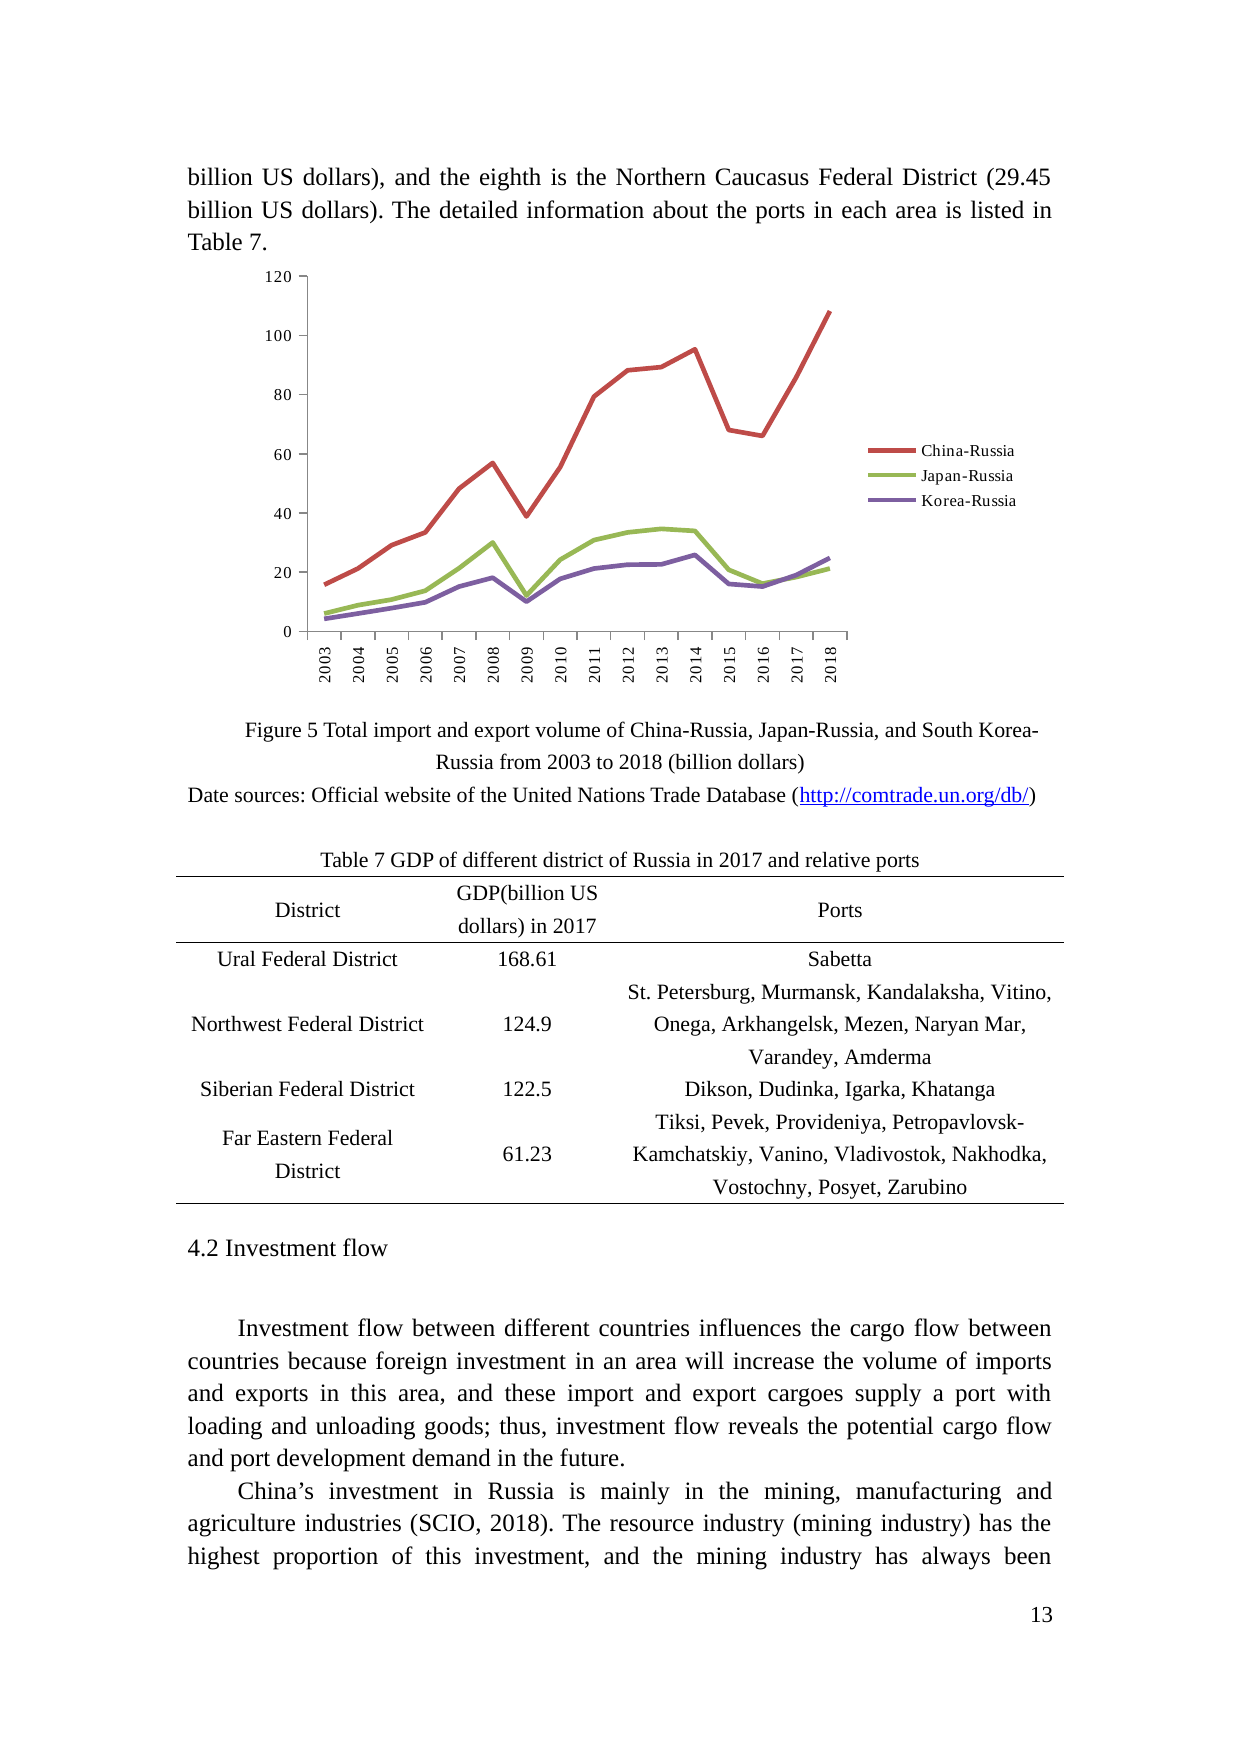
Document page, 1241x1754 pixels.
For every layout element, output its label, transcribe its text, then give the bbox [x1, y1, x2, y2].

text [187, 1474, 1053, 1571]
table_cell St. Petersburg, Murmansk, Kandalaksha, Vitino, Onega, Arkhangelsk, Mezen, Naryan Mar, Varandey, Amderma [616, 975, 1064, 1073]
table_header District [176, 877, 438, 942]
table_cell Dikson, Dudinka, Igarka, Khatanga [616, 1073, 1064, 1105]
text 4.2 Investment flow [187, 1231, 1053, 1263]
table_cell Tiksi, Pevek, Provideniya, Petropavlovsk-Kamchatskiy, Vanino, Vladivostok, Nakhodka, Vostochny, Posyet, Zarubino [616, 1105, 1064, 1203]
table_cell Northwest Federal District [176, 975, 438, 1073]
table_header Ports [616, 877, 1064, 942]
table_cell Siberian Federal District [176, 1073, 438, 1105]
table_cell 124.9 [439, 975, 616, 1073]
text Table 7 GDP of different district of Russia in 2017 and relative ports [187, 843, 1053, 876]
text Date sources: Official website of the United Nations Trade Database (http://comtrade.un.org/db/) [187, 778, 1053, 811]
table_cell 122.5 [439, 1073, 616, 1105]
table_cell 61.23 [439, 1105, 616, 1203]
table_cell 168.61 [439, 943, 616, 975]
text Figure 5 Total import and export volume of China-Russia, Japan-Russia, and South Korea-Russia from 2003 to 2018 (billion dollars) [187, 713, 1053, 778]
text Investment flow between different countries influences the cargo flow between countries because foreign investment in an area will increase the volume of imports and exports in this area, and these import and export cargoes supply a port with loading and unloading goods; thus, investment flow reveals the potential cargo flow and port development demand in the future. [187, 1311, 1053, 1474]
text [187, 161, 1053, 258]
table_header GDP(billion US dollars) in 2017 [439, 877, 616, 942]
table_cell Ural Federal District [176, 943, 438, 975]
table_cell Far Eastern Federal District [176, 1105, 438, 1203]
table_cell Sabetta [616, 943, 1064, 975]
